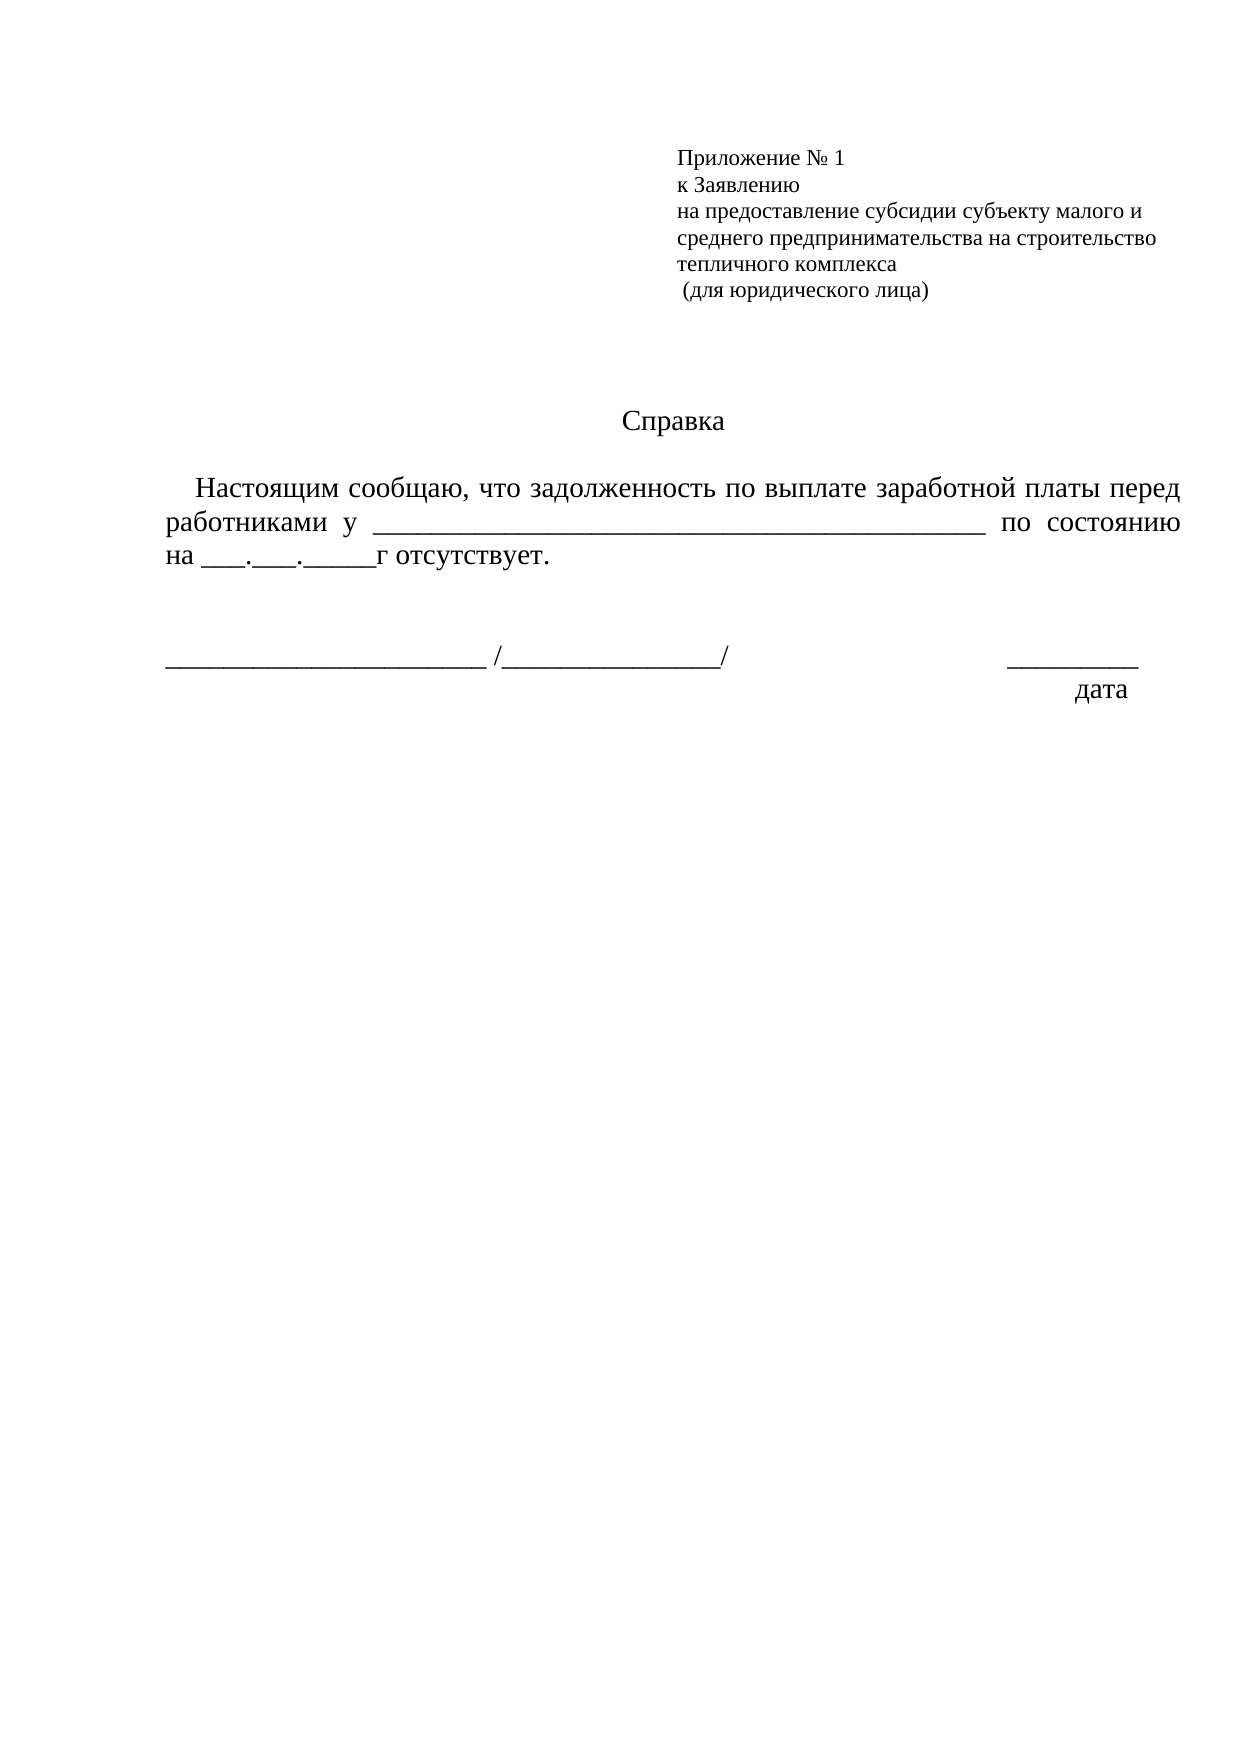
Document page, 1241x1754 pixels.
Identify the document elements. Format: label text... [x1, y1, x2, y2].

text Настоящим сообщаю, что задолженность по выплате заработной платы перед работниками у __________________________________________ по состоянию на ___.___._____г отсутствует. [165, 470, 1181, 571]
text Справка [165, 403, 1181, 437]
table_header Приложение № 1 к Заявлению на предоставление субсидии субъекту малого и среднего предпринимательства на строительство тепличного комплекса (для юридического лица) [666, 118, 1181, 303]
text ______________________ /_______________/ _________ [165, 638, 1181, 672]
text дата [165, 672, 1181, 705]
